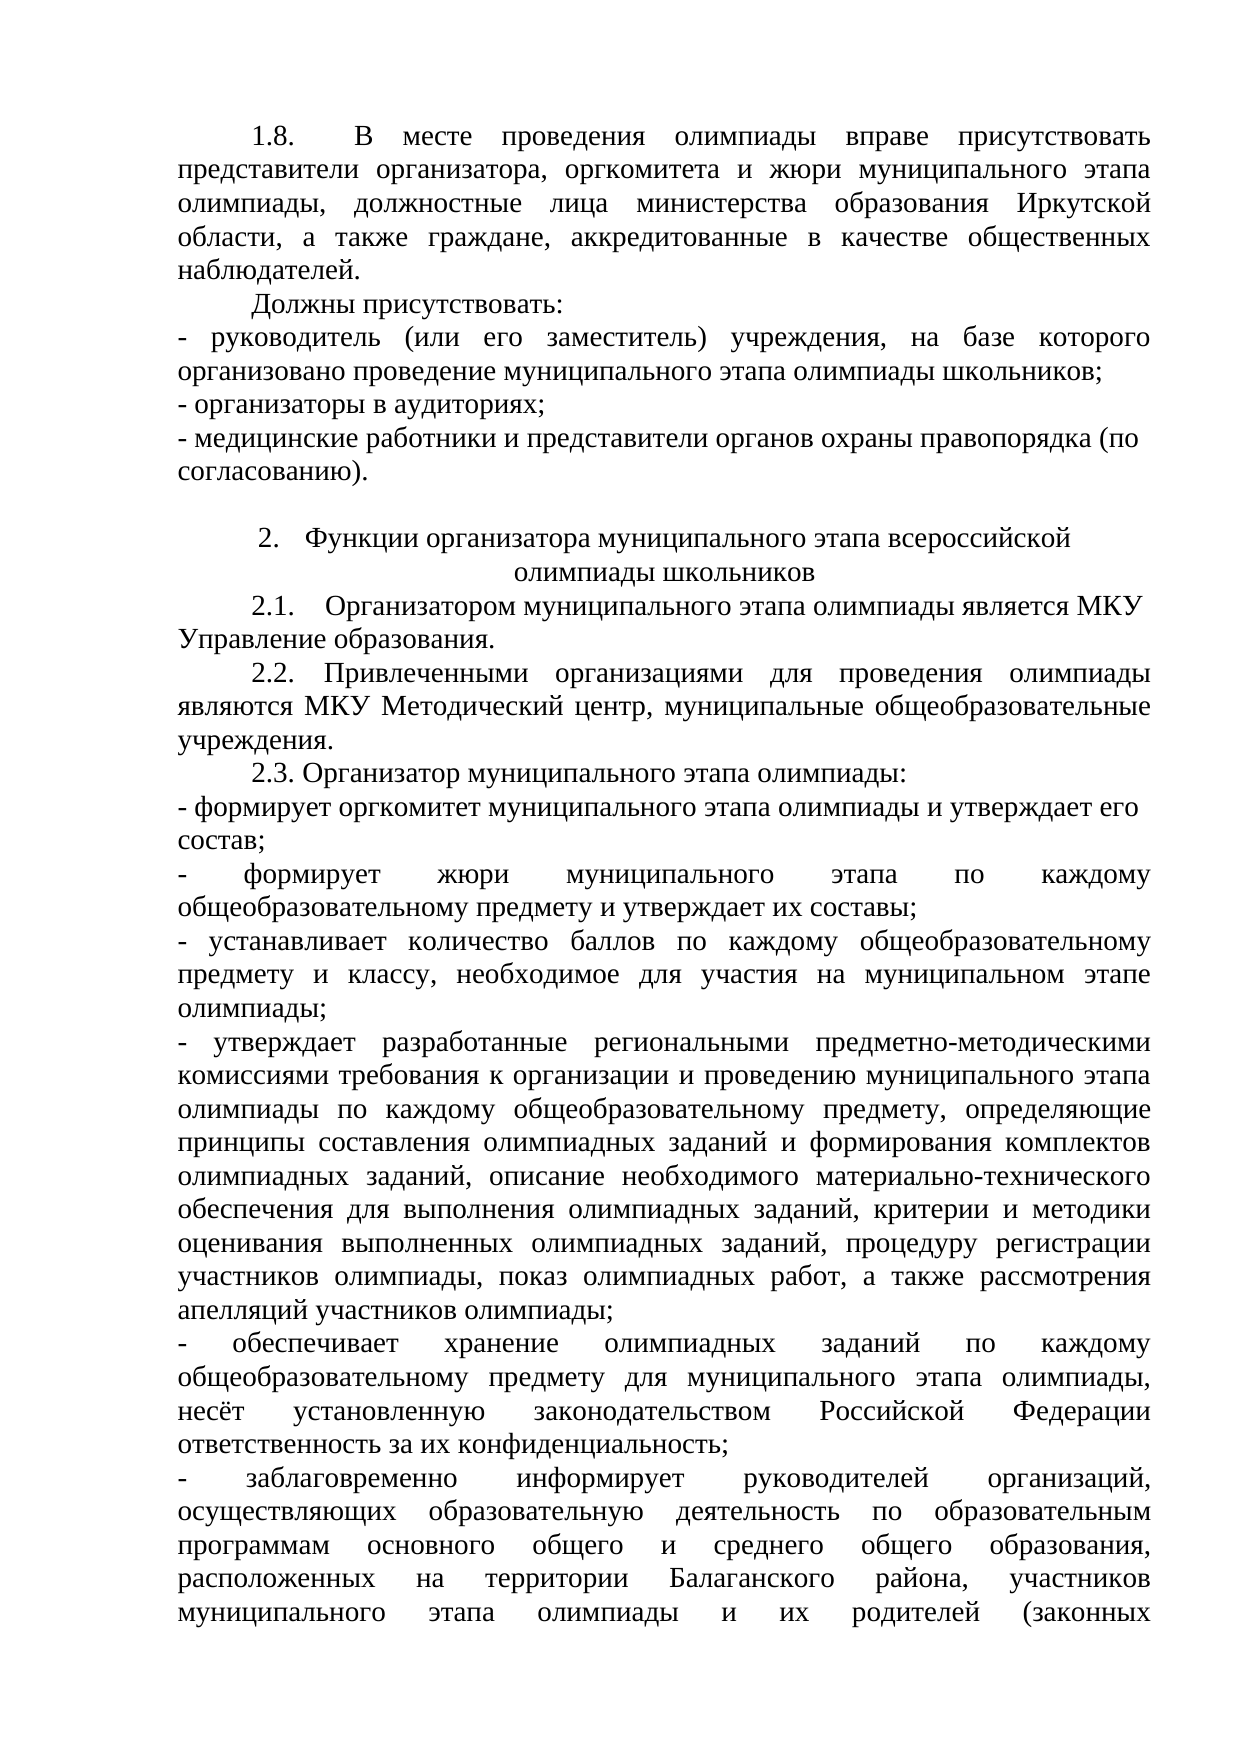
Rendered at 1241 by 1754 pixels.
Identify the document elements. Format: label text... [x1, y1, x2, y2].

text - организаторы в аудиториях; [177, 386, 1152, 420]
text - формирует жюри муниципального этапа по каждому общеобразовательному предмету и утверждает их составы; [177, 856, 1152, 923]
list Привлеченными организациями для проведения олимпиады являются МКУ Методический центр, муниципальные общеобразовательные учреждения. [177, 655, 1152, 755]
text 2.3. Организатор муниципального этапа олимпиады: [251, 755, 1152, 789]
text - руководитель (или его заместитель) учреждения, на базе которого организовано проведение муниципального этапа олимпиады школьников; [177, 319, 1152, 386]
list Функции организатора муниципального этапа всероссийской [177, 521, 1152, 554]
text - устанавливает количество баллов по каждому общеобразовательному предмету и классу, необходимое для участия на муниципальном этапе олимпиады; [177, 923, 1152, 1024]
text - медицинские работники и представители органов охраны правопорядка (по согласованию). [177, 420, 1152, 487]
text Должны присутствовать: [177, 286, 1152, 319]
list Организатором муниципального этапа олимпиады является МКУ Управление образования. [177, 588, 1152, 655]
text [177, 1460, 1152, 1627]
text - обеспечивает хранение олимпиадных заданий по каждому общеобразовательному предмету для муниципального этапа олимпиады, несёт установленную законодательством Российской Федерации ответственность за их конфиденциальность; [177, 1326, 1152, 1460]
text олимпиады школьников [177, 554, 1152, 588]
list В месте проведения олимпиады вправе присутствовать представители организатора, оргкомитета и жюри муниципального этапа олимпиады, должностные лица министерства образования Иркутской области, а также граждане, аккредитованные в качестве общественных наблюдателей. [177, 118, 1152, 286]
text - формирует оргкомитет муниципального этапа олимпиады и утверждает его состав; [177, 789, 1152, 856]
text - утверждает разработанные региональными предметно-методическими комиссиями требования к организации и проведению муниципального этапа олимпиады по каждому общеобразовательному предмету, определяющие принципы составления олимпиадных заданий и формирования комплектов олимпиадных заданий, описание необходимого материально-технического обеспечения для выполнения олимпиадных заданий, критерии и методики оценивания выполненных олимпиадных заданий, процедуру регистрации участников олимпиады, показ олимпиадных работ, а также рассмотрения апелляций участников олимпиады; [177, 1024, 1152, 1326]
